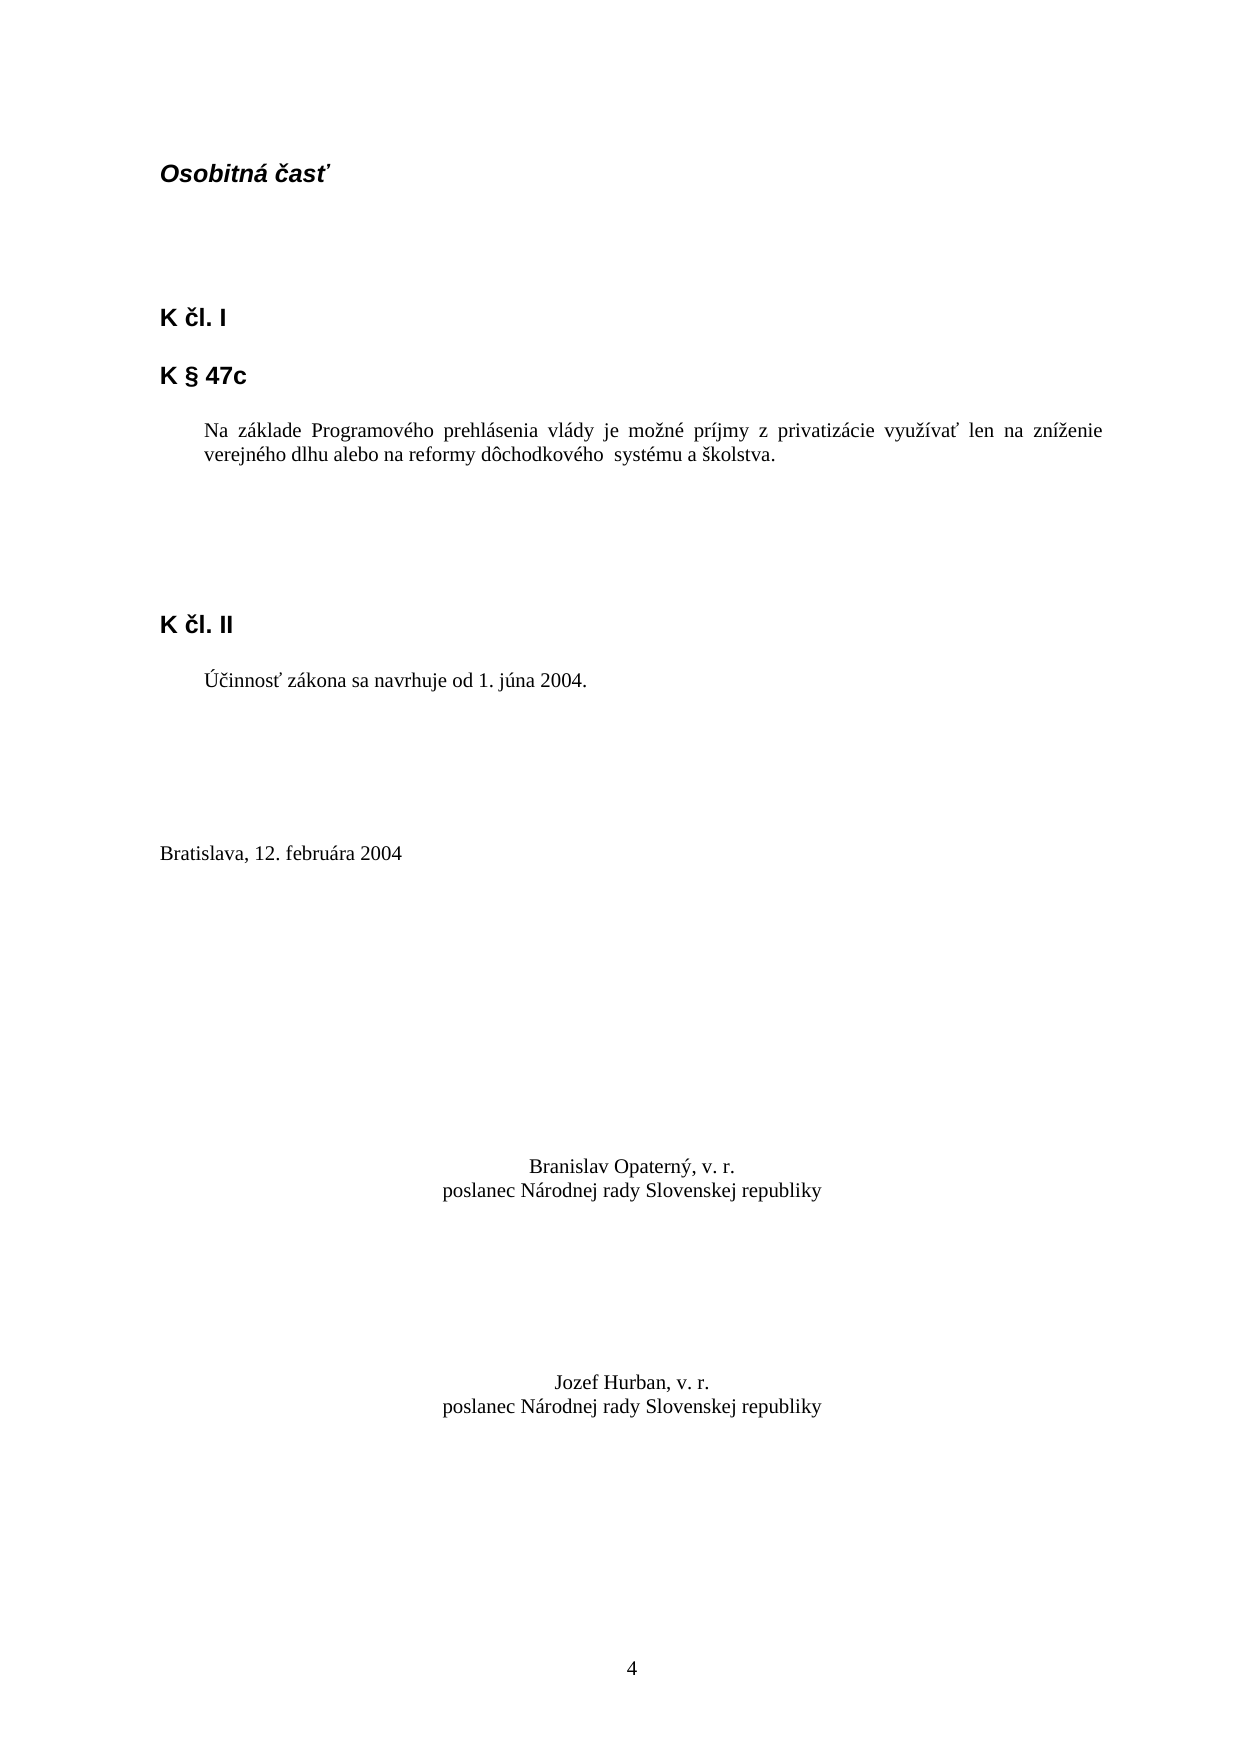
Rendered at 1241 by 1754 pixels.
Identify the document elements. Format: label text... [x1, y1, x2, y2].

text K čl. II [159, 610, 1104, 639]
text poslanec Národnej rady Slovenskej republiky [159, 1394, 1104, 1418]
text Bratislava, 12. februára 2004 [159, 841, 1104, 865]
text Branislav Opaterný, v. r. [159, 1153, 1104, 1178]
text Jozef Hurban, v. r. [159, 1370, 1104, 1394]
text poslanec Národnej rady Slovenskej republiky [159, 1178, 1104, 1202]
text Účinnosť zákona sa navrhuje od 1. júna 2004. [204, 668, 1104, 692]
text Osobitná časť [159, 159, 1104, 188]
text Na základe Programového prehlásenia vlády je možné príjmy z privatizácie využívať len na zníženie verejného dlhu alebo na reformy dôchodkového systému a školstva. [159, 418, 1104, 466]
text K čl. I [159, 303, 1104, 332]
text K § 47c [159, 361, 1104, 389]
